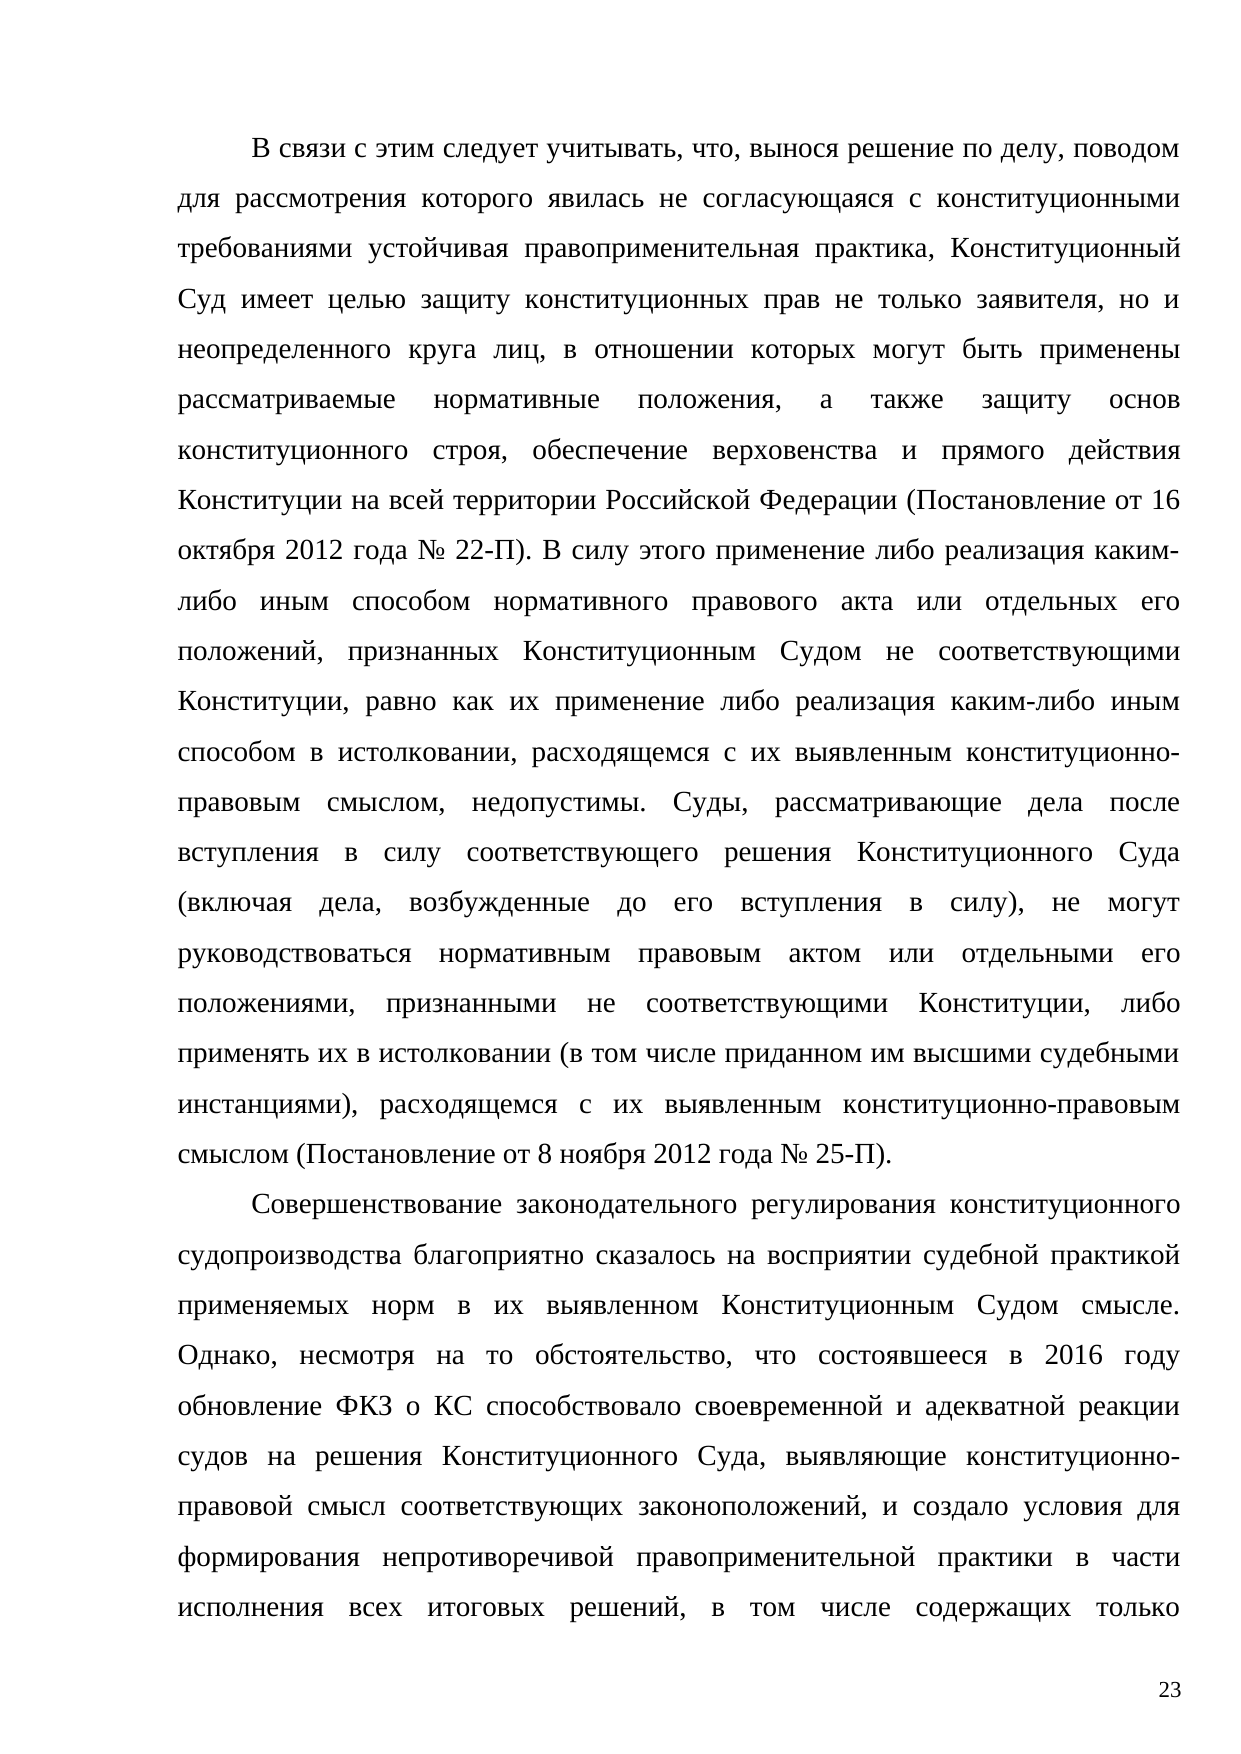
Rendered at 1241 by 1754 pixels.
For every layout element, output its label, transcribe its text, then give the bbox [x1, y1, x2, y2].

text В связи с этим следует учитывать, что, вынося решение по делу, поводом для рассмотрения которого явилась не согласующаяся с конституционными требованиями устойчивая правоприменительная практика, Конституционный Суд имеет целью защиту конституционных прав не только заявителя, но и неопределенного круга лиц, в отношении которых могут быть применены рассматриваемые нормативные положения, а также защиту основ конституционного строя, обеспечение верховенства и прямого действия Конституции на всей территории Российской Федерации (Постановление от 16 октября 2012 года № 22-П). В силу этого применение либо реализация каким-либо иным способом нормативного правового акта или отдельных его положений, признанных Конституционным Судом не соответствующими Конституции, равно как их применение либо реализация каким-либо иным способом в истолковании, расходящемся с их выявленным конституционно-правовым смыслом, недопустимы. Суды, рассматривающие дела после вступления в силу соответствующего решения Конституционного Суда (включая дела, возбужденные до его вступления в силу), не могут руководствоваться нормативным правовым актом или отдельными его положениями, признанными не соответствующими Конституции, либо применять их в истолковании (в том числе приданном им высшими судебными инстанциями), расходящемся с их выявленным конституционно-правовым смыслом (Постановление от 8 ноября 2012 года № 25-П). [177, 130, 1181, 1170]
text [177, 1186, 1181, 1622]
